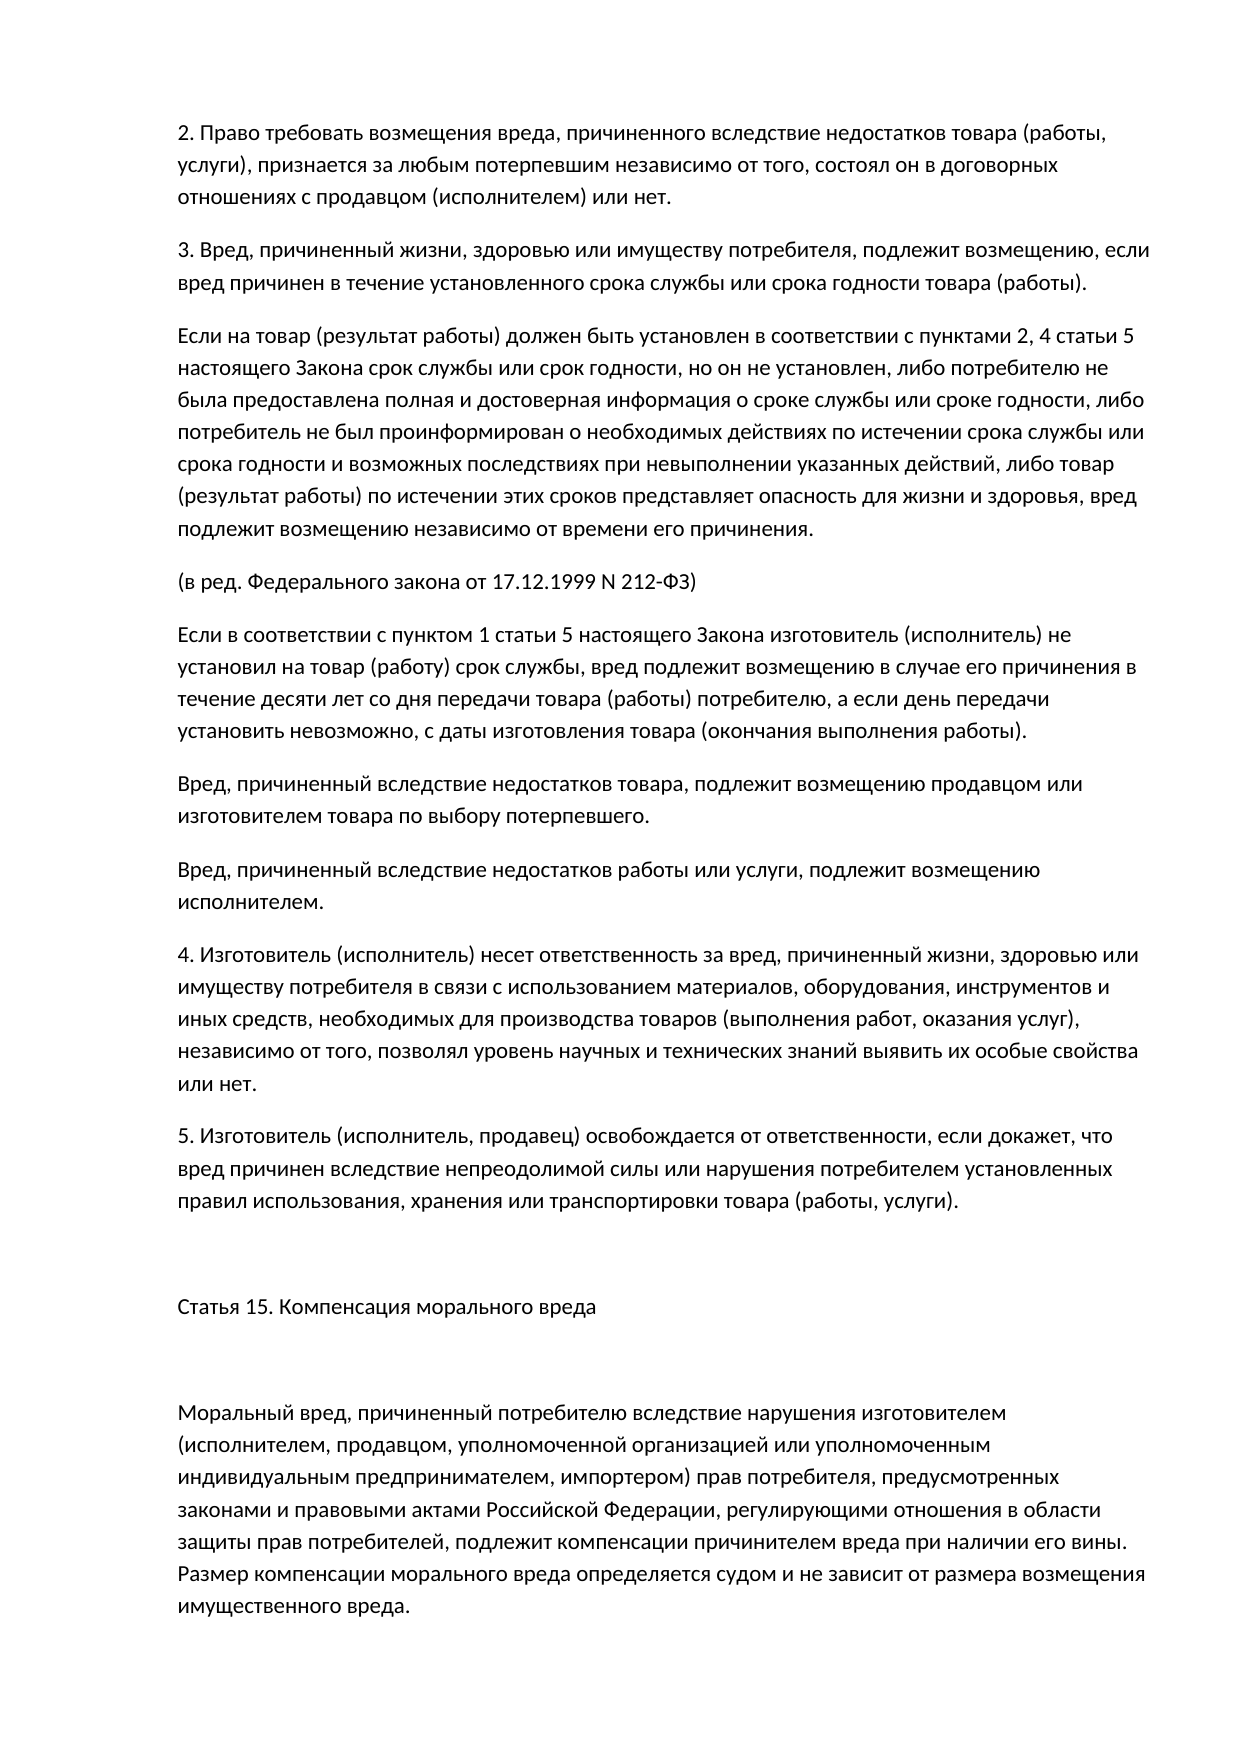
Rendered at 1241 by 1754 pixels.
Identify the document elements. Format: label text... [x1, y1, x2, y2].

text Если на товар (результат работы) должен быть установлен в соответствии с пунктами 2, 4 статьи 5 настоящего Закона срок службы или срок годности, но он не установлен, либо потребителю не была предоставлена полная и достоверная информация о сроке службы или сроке годности, либо потребитель не был проинформирован о необходимых действиях по истечении срока службы или срока годности и возможных последствиях при невыполнении указанных действий, либо товар (результат работы) по истечении этих сроков представляет опасность для жизни и здоровья, вред подлежит возмещению независимо от времени его причинения. [177, 321, 1152, 542]
text Вред, причиненный вследствие недостатков работы или услуги, подлежит возмещению исполнителем. [177, 855, 1152, 915]
text 3. Вред, причиненный жизни, здоровью или имуществу потребителя, подлежит возмещению, если вред причинен в течение установленного срока службы или срока годности товара (работы). [177, 236, 1152, 296]
text 5. Изготовитель (исполнитель, продавец) освобождается от ответственности, если докажет, что вред причинен вследствие непреодолимой силы или нарушения потребителем установленных правил использования, хранения или транспортировки товара (работы, услуги). [177, 1122, 1152, 1214]
text (в ред. Федерального закона от 17.12.1999 N 212-ФЗ) [177, 567, 1152, 595]
text Вред, причиненный вследствие недостатков товара, подлежит возмещению продавцом или изготовителем товара по выбору потерпевшего. [177, 769, 1152, 830]
text Статья 15. Компенсация морального вреда [177, 1292, 1152, 1320]
text Моральный вред, причиненный потребителю вследствие нарушения изготовителем (исполнителем, продавцом, уполномоченной организацией или уполномоченным индивидуальным предпринимателем, импортером) прав потребителя, предусмотренных законами и правовыми актами Российской Федерации, регулирующими отношения в области защиты прав потребителей, подлежит компенсации причинителем вреда при наличии его вины. Размер компенсации морального вреда определяется судом и не зависит от размера возмещения имущественного вреда. [177, 1398, 1152, 1619]
text Если в соответствии с пунктом 1 статьи 5 настоящего Закона изготовитель (исполнитель) не установил на товар (работу) срок службы, вред подлежит возмещению в случае его причинения в течение десяти лет со дня передачи товара (работы) потребителю, а если день передачи установить невозможно, с даты изготовления товара (окончания выполнения работы). [177, 620, 1152, 744]
text 4. Изготовитель (исполнитель) несет ответственность за вред, причиненный жизни, здоровью или имуществу потребителя в связи с использованием материалов, оборудования, инструментов и иных средств, необходимых для производства товаров (выполнения работ, оказания услуг), независимо от того, позволял уровень научных и технических знаний выявить их особые свойства или нет. [177, 940, 1152, 1097]
text 2. Право требовать возмещения вреда, причиненного вследствие недостатков товара (работы, услуги), признается за любым потерпевшим независимо от того, состоял он в договорных отношениях с продавцом (исполнителем) или нет. [177, 118, 1152, 211]
